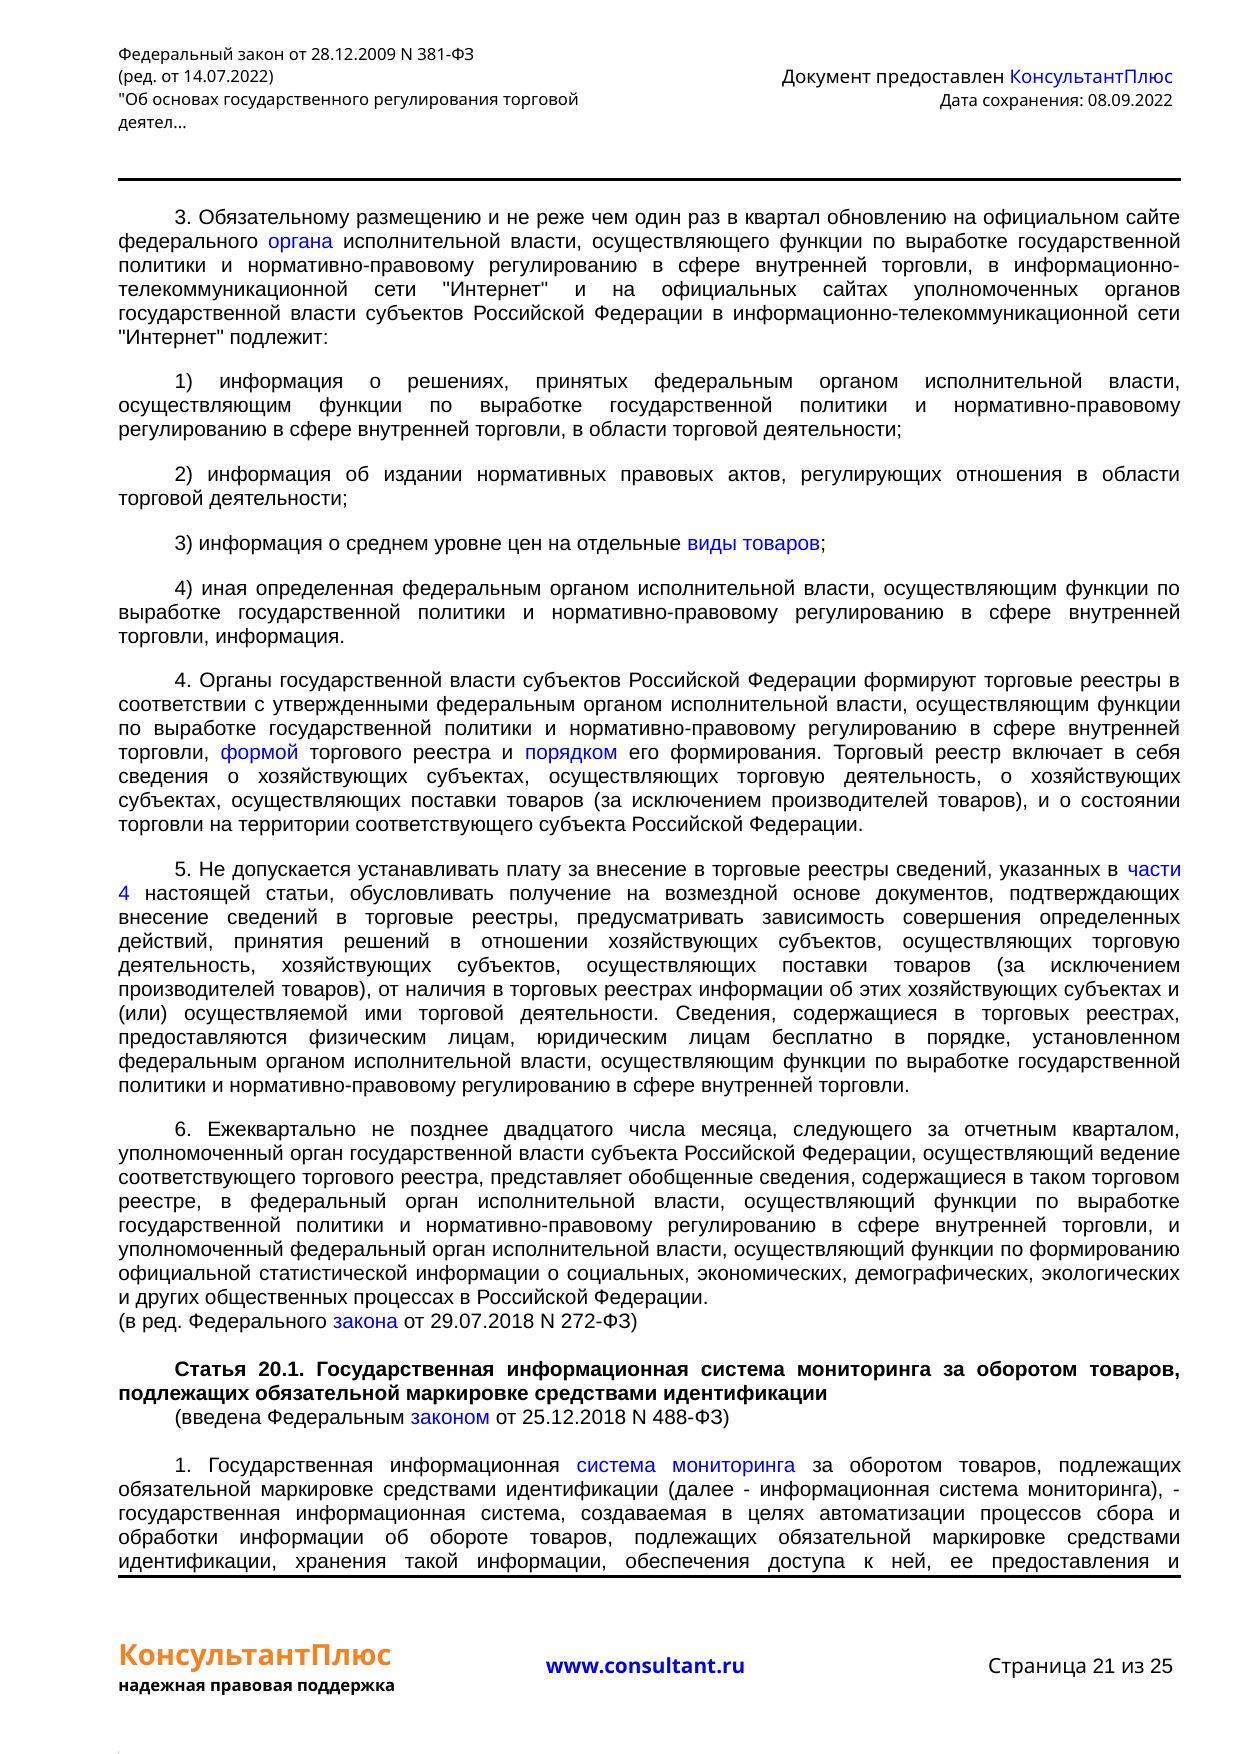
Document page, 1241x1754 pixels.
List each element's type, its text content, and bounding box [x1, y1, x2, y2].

text 3) информация о среднем уровне цен на отдельные виды товаров; [118, 531, 1181, 555]
text 4. Органы государственной власти субъектов Российской Федерации формируют торговые реестры в соответствии с утвержденными федеральным органом исполнительной власти, осуществляющим функции по выработке государственной политики и нормативно-правовому регулированию в сфере внутренней торговли, формой торгового реестра и порядком его формирования. Торговый реестр включает в себя сведения о хозяйствующих субъектах, осуществляющих торговую деятельность, о хозяйствующих субъектах, осуществляющих поставки товаров (за исключением производителей товаров), и о состоянии торговли на территории соответствующего субъекта Российской Федерации. [118, 668, 1181, 836]
text (введена Федеральным законом от 25.12.2018 N 488-ФЗ) [118, 1405, 1181, 1429]
title Статья 20.1. Государственная информационная система мониторинга за оборотом товаров, подлежащих обязательной маркировке средствами идентификации [118, 1357, 1181, 1405]
text 3. Обязательному размещению и не реже чем один раз в квартал обновлению на официальном сайте федерального органа исполнительной власти, осуществляющего функции по выработке государственной политики и нормативно-правовому регулированию в сфере внутренней торговли, в информационно-телекоммуникационной сети "Интернет" и на официальных сайтах уполномоченных органов государственной власти субъектов Российской Федерации в информационно-телекоммуникационной сети "Интернет" подлежит: [118, 205, 1181, 348]
text 2) информация об издании нормативных правовых актов, регулирующих отношения в области торговой деятельности; [118, 462, 1181, 510]
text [118, 1453, 1181, 1572]
text 1) информация о решениях, принятых федеральным органом исполнительной власти, осуществляющим функции по выработке государственной политики и нормативно-правовому регулированию в сфере внутренней торговли, в области торговой деятельности; [118, 369, 1181, 441]
text 4) иная определенная федеральным органом исполнительной власти, осуществляющим функции по выработке государственной политики и нормативно-правовому регулированию в сфере внутренней торговли, информация. [118, 576, 1181, 647]
text (в ред. Федерального закона от 29.07.2018 N 272-ФЗ) [118, 1309, 1181, 1333]
text 6. Ежеквартально не позднее двадцатого числа месяца, следующего за отчетным кварталом, уполномоченный орган государственной власти субъекта Российской Федерации, осуществляющий ведение соответствующего торгового реестра, представляет обобщенные сведения, содержащиеся в таком торговом реестре, в федеральный орган исполнительной власти, осуществляющий функции по выработке государственной политики и нормативно-правовому регулированию в сфере внутренней торговли, и уполномоченный федеральный орган исполнительной власти, осуществляющий функции по формированию официальной статистической информации о социальных, экономических, демографических, экологических и других общественных процессах в Российской Федерации. [118, 1117, 1181, 1309]
text 5. Не допускается устанавливать плату за внесение в торговые реестры сведений, указанных в части 4 настоящей статьи, обусловливать получение на возмездной основе документов, подтверждающих внесение сведений в торговые реестры, предусматривать зависимость совершения определенных действий, принятия решений в отношении хозяйствующих субъектов, осуществляющих торговую деятельность, хозяйствующих субъектов, осуществляющих поставки товаров (за исключением производителей товаров), от наличия в торговых реестрах информации об этих хозяйствующих субъектах и (или) осуществляемой ими торговой деятельности. Сведения, содержащиеся в торговых реестрах, предоставляются физическим лицам, юридическим лицам бесплатно в порядке, установленном федеральным органом исполнительной власти, осуществляющим функции по выработке государственной политики и нормативно-правовому регулированию в сфере внутренней торговли. [118, 857, 1181, 1096]
